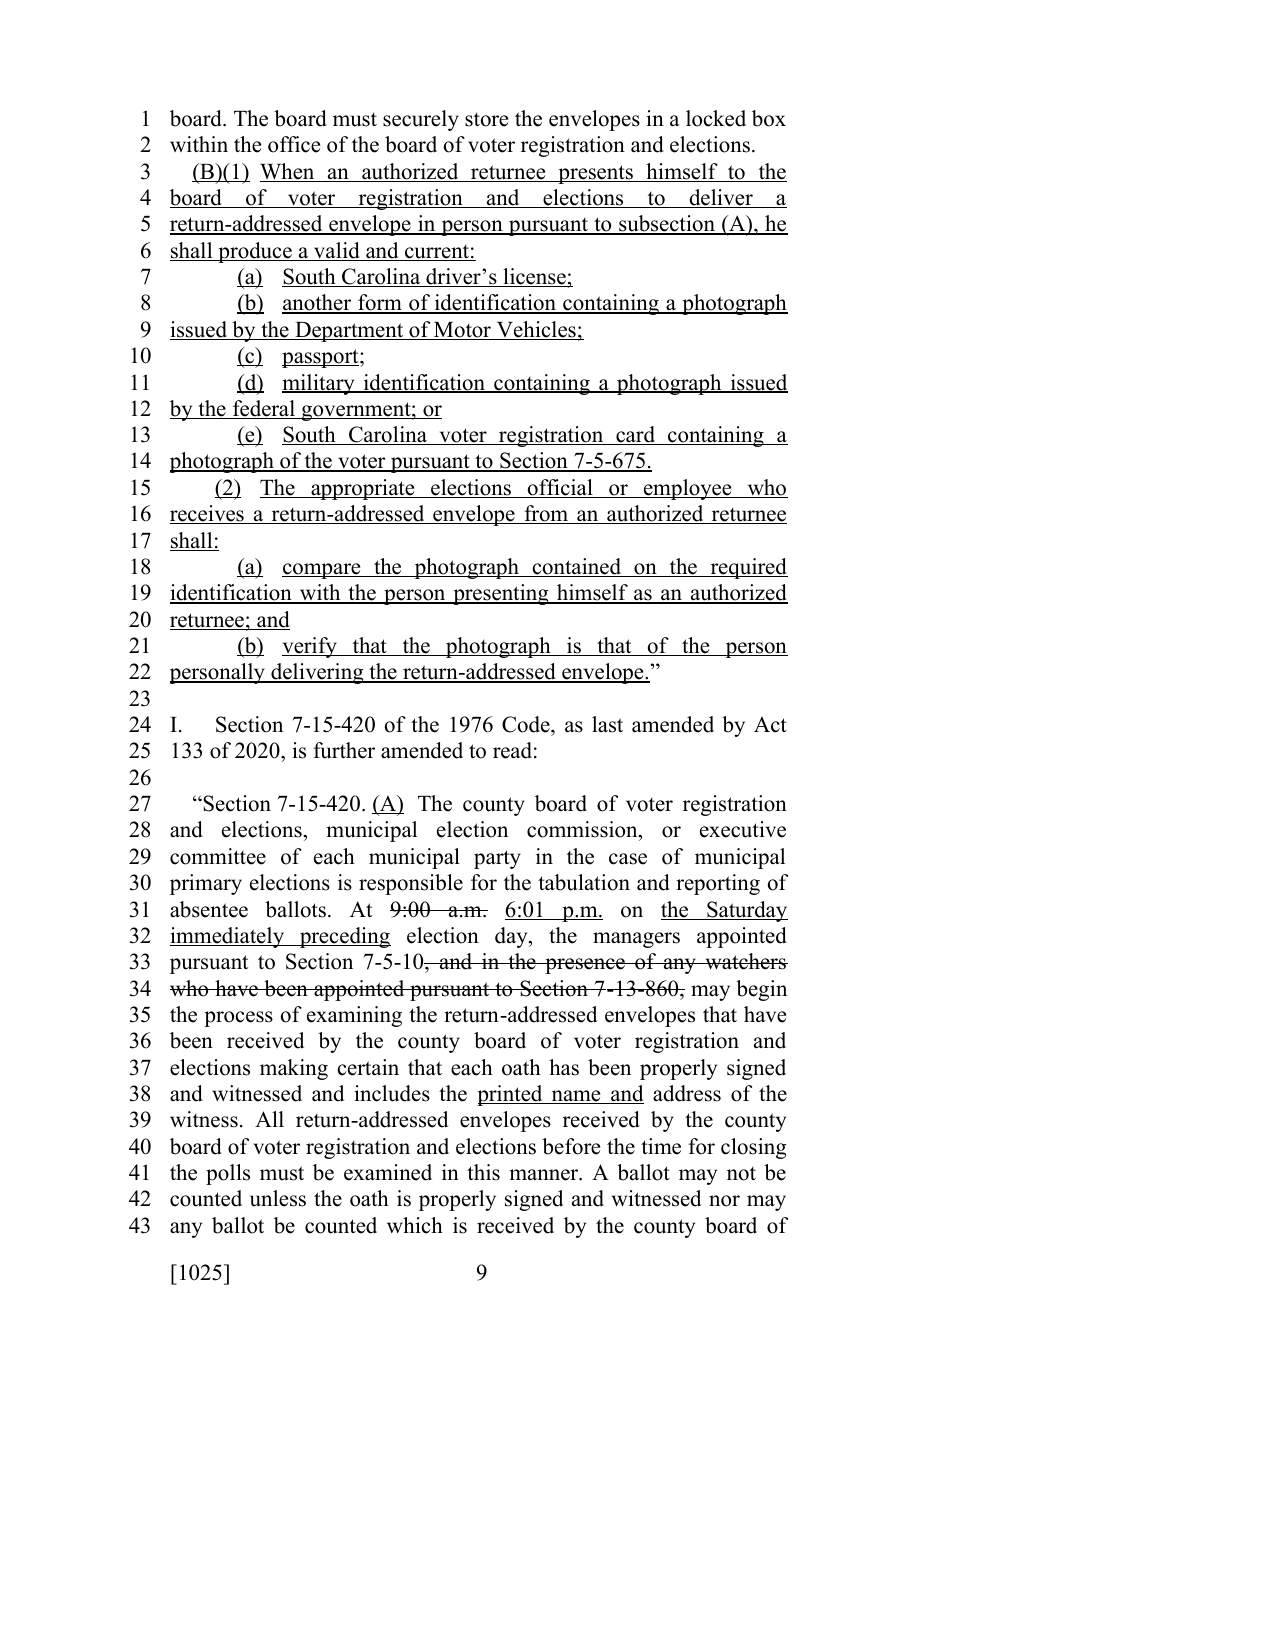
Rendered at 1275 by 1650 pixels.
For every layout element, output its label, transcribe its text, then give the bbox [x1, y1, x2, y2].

text (a) compare the photograph contained on the required identification with the person presenting himself as an authorized returnee; and [169, 553, 787, 602]
text (2) The appropriate elections official or employee who receives a return-addressed envelope from an authorized returnee shall: [169, 524, 787, 553]
text (b) verify that the photograph is that of the person personally delivering the return-addressed envelope.” [169, 632, 787, 685]
text (b) another form of identification containing a photograph issued by the Department of Motor Vehicles; [169, 289, 787, 342]
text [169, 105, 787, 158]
text (2) The appropriate elections official or employee who receives a return-addressed envelope from an authorized returnee shall: [169, 474, 787, 523]
text (a) South Carolina driver’s license; [169, 263, 787, 289]
text (a) compare the photograph contained on the required identification with the person presenting himself as an authorized returnee; and [169, 603, 787, 632]
text (e) South Carolina voter registration card containing a photograph of the voter pursuant to Section 7-5-675. [169, 421, 787, 474]
text I. Section 7-15-420 of the 1976 Code, as last amended by Act 133 of 2020, is further amended to read: [169, 711, 787, 764]
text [169, 790, 787, 1238]
text (B)(1) When an authorized returnee presents himself to the board of voter registration and elections to deliver a return-addressed envelope in person pursuant to subsection (A), he shall produce a valid and current: [169, 234, 787, 263]
text (c) passport; [169, 342, 787, 368]
text (B)(1) When an authorized returnee presents himself to the board of voter registration and elections to deliver a return-addressed envelope in person pursuant to subsection (A), he shall produce a valid and current: [169, 208, 787, 233]
text (B)(1) When an authorized returnee presents himself to the board of voter registration and elections to deliver a return-addressed envelope in person pursuant to subsection (A), he shall produce a valid and current: [169, 158, 787, 207]
text (d) military identification containing a photograph issued by the federal government; or [169, 368, 787, 421]
